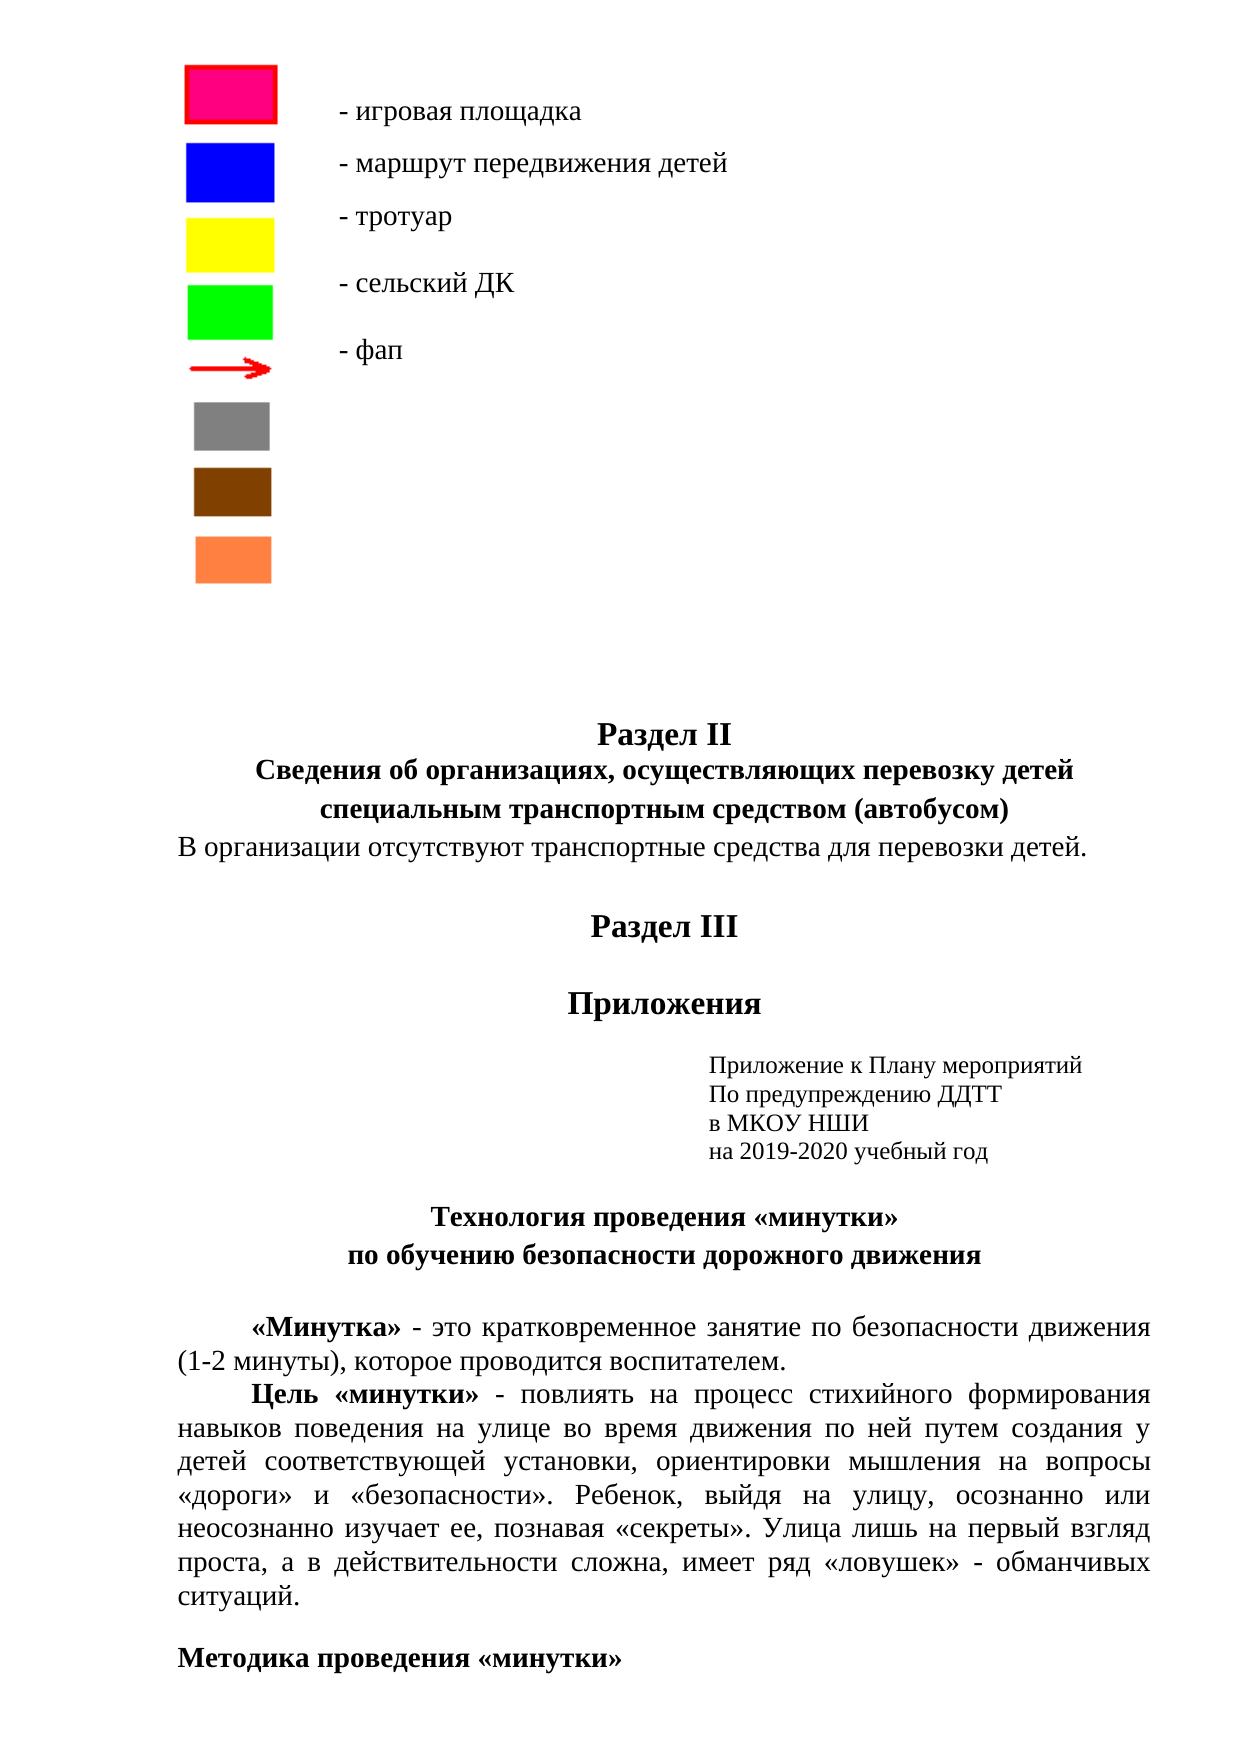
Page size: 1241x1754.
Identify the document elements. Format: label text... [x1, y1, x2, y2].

text «Минутка» - это кратковременное занятие по безопасности движения (1-2 минуты), которое проводится воспитателем. [177, 1309, 1152, 1376]
text Приложение к Плану мероприятий [709, 1050, 1152, 1079]
text Раздел III [177, 906, 1152, 945]
text Приложения [177, 983, 1152, 1021]
table_cell - маршрут передвижения детей [327, 126, 826, 179]
table_cell - тротуар [327, 179, 826, 232]
text Раздел II [177, 714, 1152, 752]
table_cell - игровая площадка [327, 59, 826, 126]
text В организации отсутствуют транспортные средства для перевозки детей. [177, 829, 1152, 863]
text Цель «минутки» - повлиять на процесс стихийного формирования навыков поведения на улице во время движения по ней путем создания у детей соответствующей установки, ориентировки мышления на вопросы «дороги» и «безопасности». Ребенок, выйдя на улицу, осознанно или неосознанно изучает ее, познавая «секреты». Улица лишь на первый взгляд проста, а в действительности сложна, имеет ряд «ловушек» - обманчивых ситуаций. [177, 1376, 1152, 1611]
text По предупреждению ДДТТ [709, 1079, 1152, 1108]
table_cell - сельский ДК [327, 232, 826, 299]
text на 2019-2020 учебный год [709, 1136, 1152, 1165]
table_cell - фап [327, 299, 826, 604]
picture [177, 59, 311, 604]
text Технология проведения «минутки» [177, 1199, 1152, 1232]
text в МКОУ НШИ [709, 1108, 1152, 1136]
text по обучению безопасности дорожного движения [177, 1237, 1152, 1271]
text Сведения об организациях, осуществляющих перевозку детей специальным транспортным средством (автобусом) [177, 752, 1152, 824]
text Методика проведения «минутки» [177, 1640, 1152, 1673]
